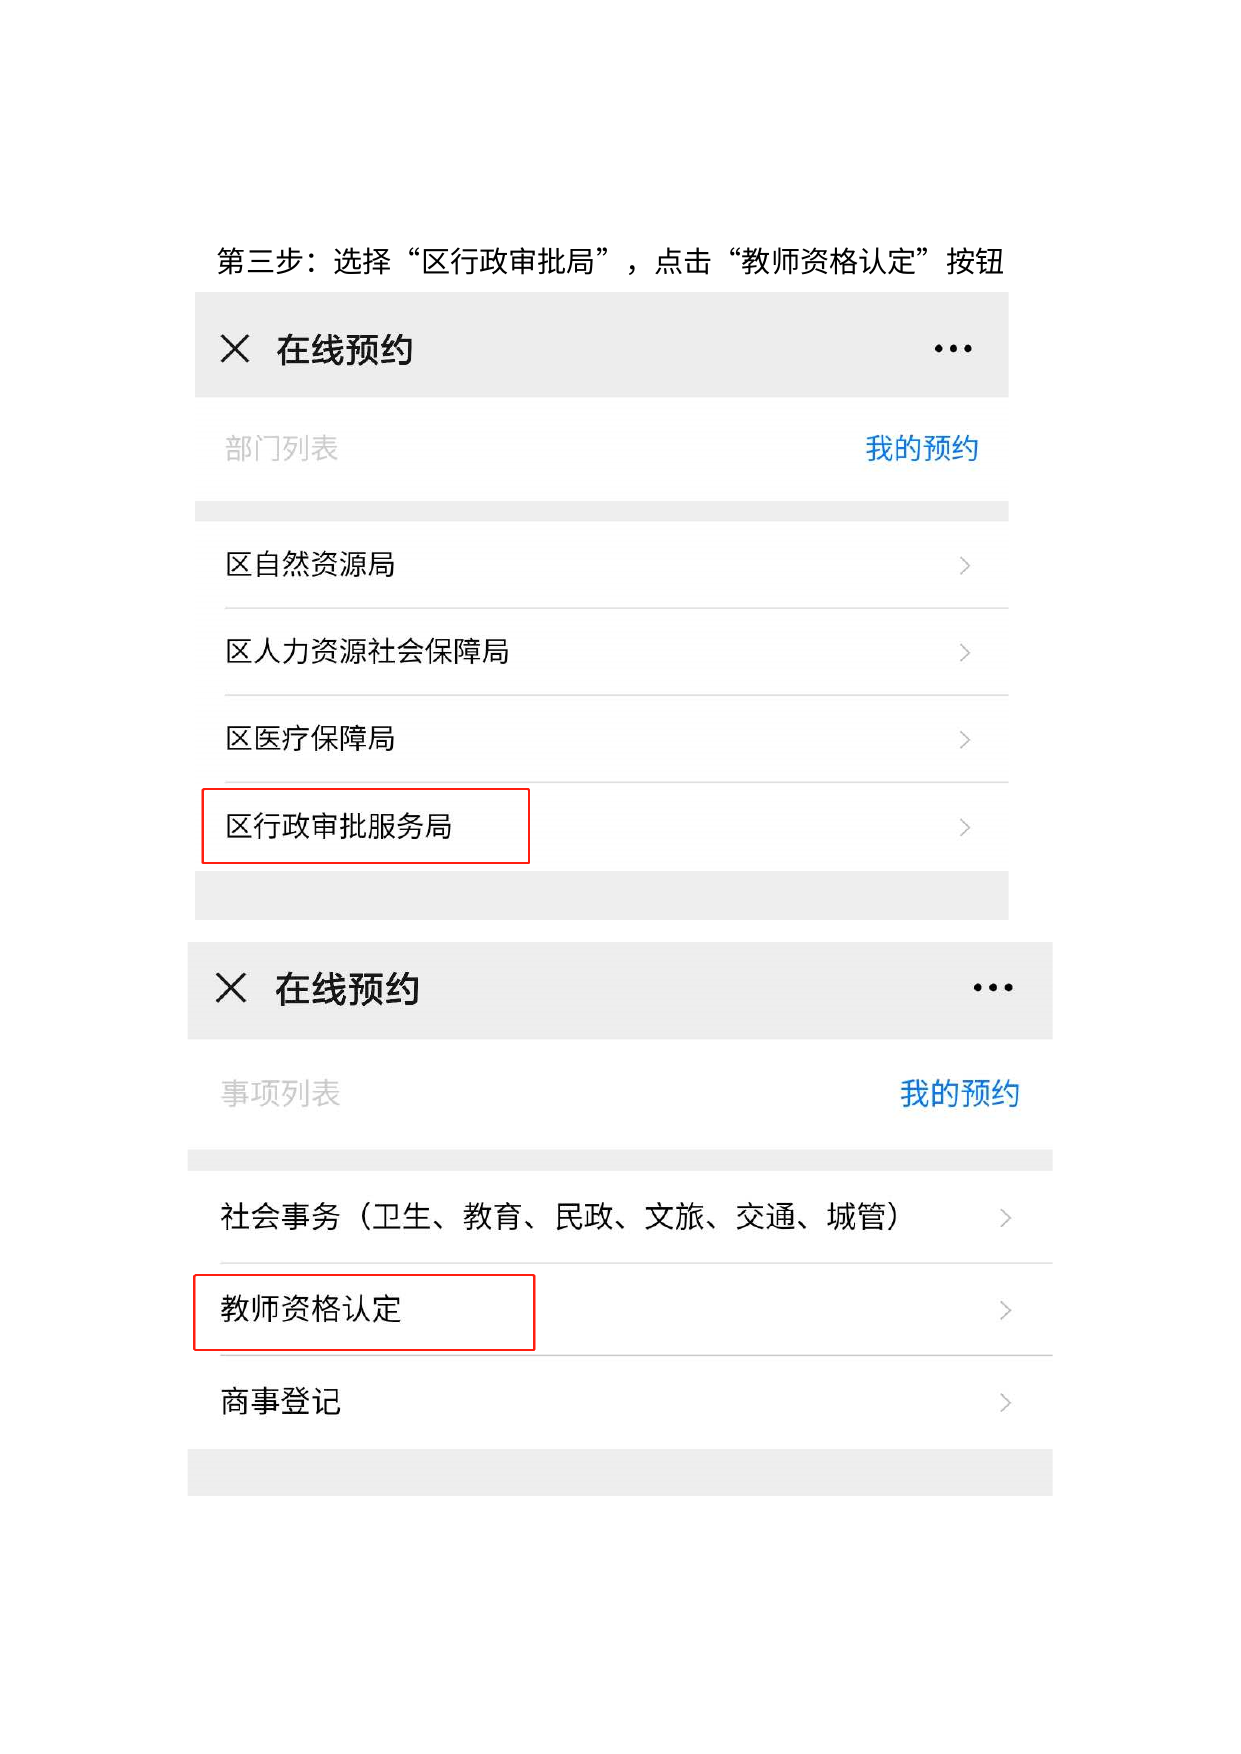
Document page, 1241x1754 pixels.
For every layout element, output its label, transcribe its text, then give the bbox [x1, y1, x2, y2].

text 第三步：选择“区行政审批局”，点击“教师资格认定”按钮 [187, 227, 1053, 292]
picture [195, 292, 1009, 920]
picture [187, 942, 1053, 1496]
